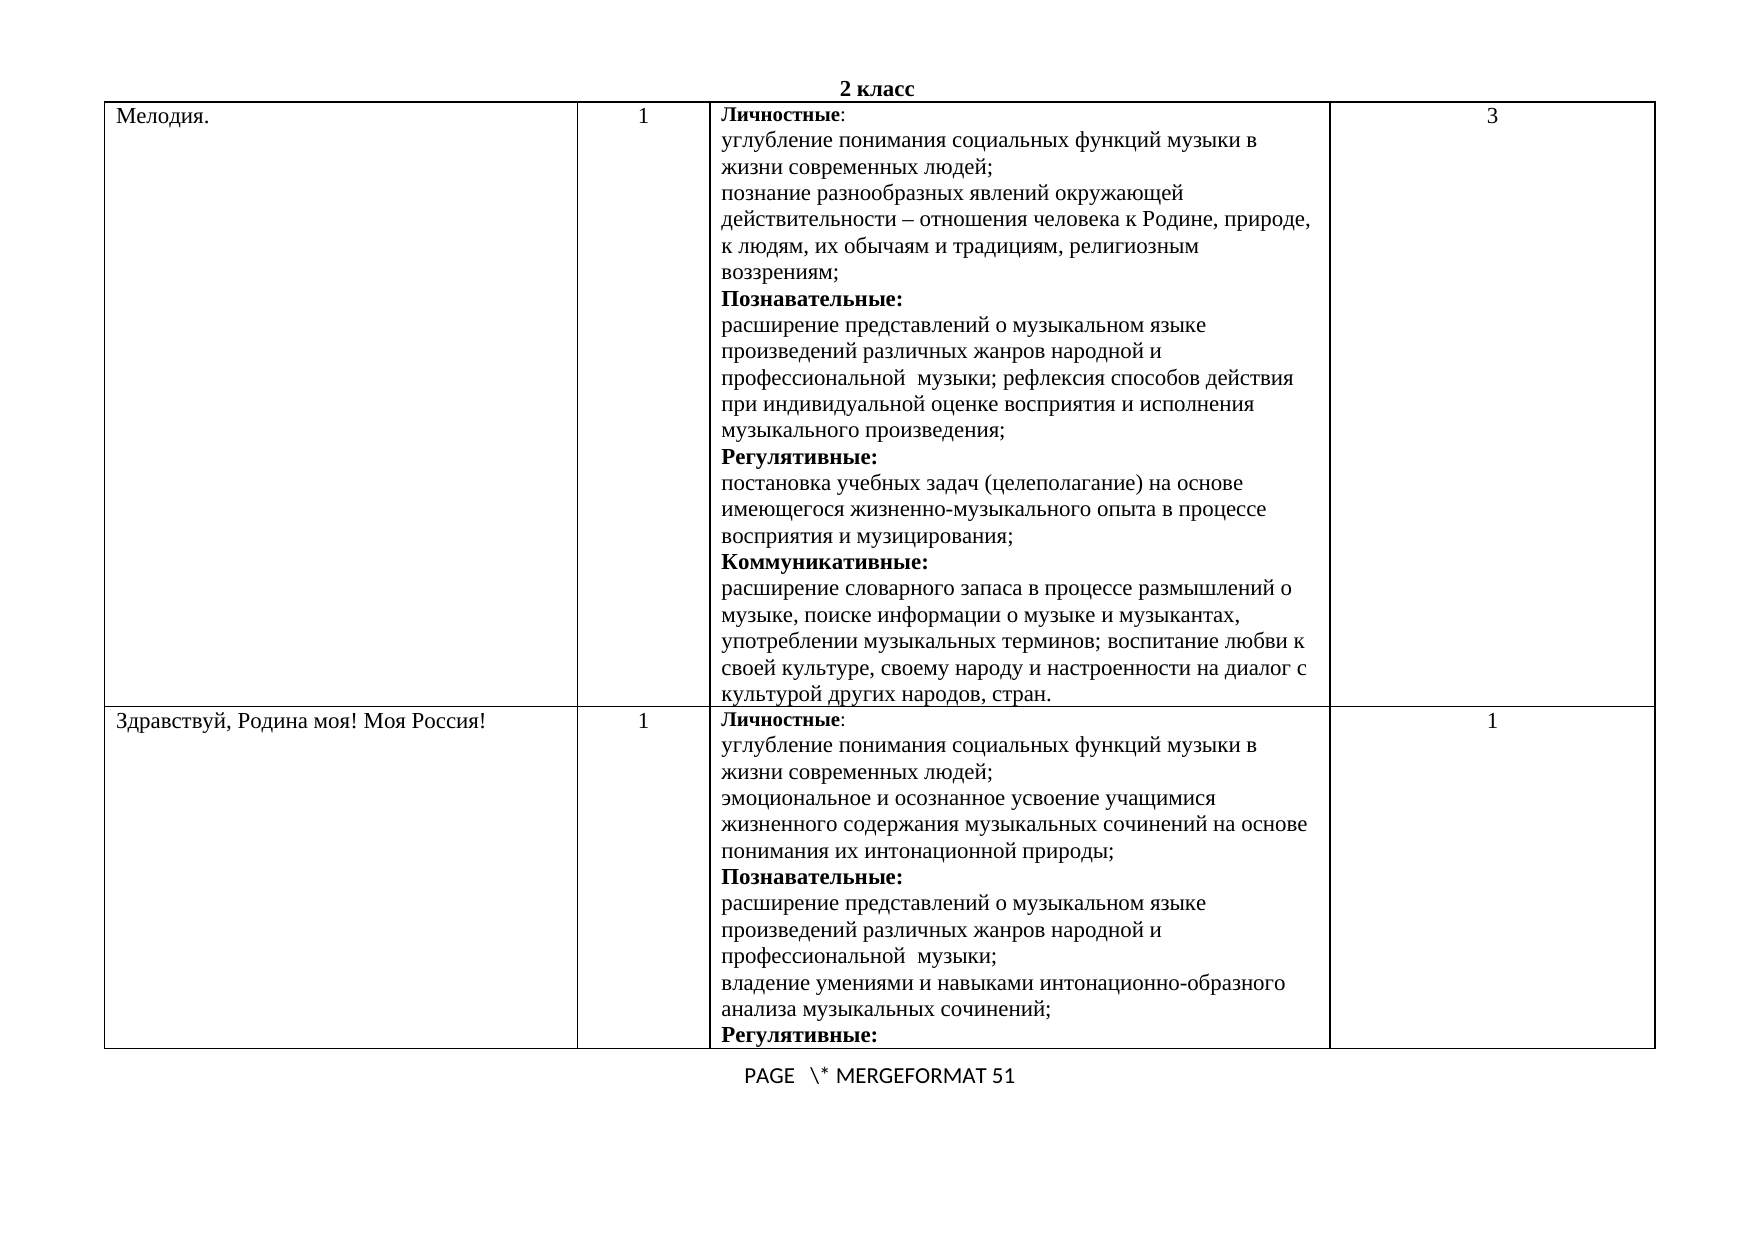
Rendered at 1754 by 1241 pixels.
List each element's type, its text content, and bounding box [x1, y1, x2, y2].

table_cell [711, 707, 1329, 1048]
table_header 3 [1331, 103, 1654, 706]
text 2 класс [75, 75, 1679, 101]
table_header Личностные: углубление понимания социальных функций музыки в жизни современных людей; познание разнообразных явлений окружающей действительности – отношения человека к Родине, природе, к людям, их обычаям и традициям, религиозным воззрениям; Познавательные: расширение представлений о музыкальном языке произведений различных жанров народной и профессиональной музыки; рефлексия способов действия при индивидуальной оценке восприятия и исполнения музыкального произведения; Регулятивные: постановка учебных задач (целеполагание) на основе имеющегося жизненно-музыкального опыта в процессе восприятия и музицирования; Коммуникативные: расширение словарного запаса в процессе размышлений о музыке, поиске информации о музыке и музыкантах, употреблении музыкальных терминов; воспитание любви к своей культуре, своему народу и настроенности на диалог с культурой других народов, стран. [711, 103, 1329, 706]
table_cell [105, 707, 577, 1048]
table_cell 1 [1331, 707, 1654, 1048]
table_header 1 [578, 103, 709, 706]
table_header Мелодия. [105, 103, 577, 706]
table_cell 1 [578, 707, 709, 1048]
